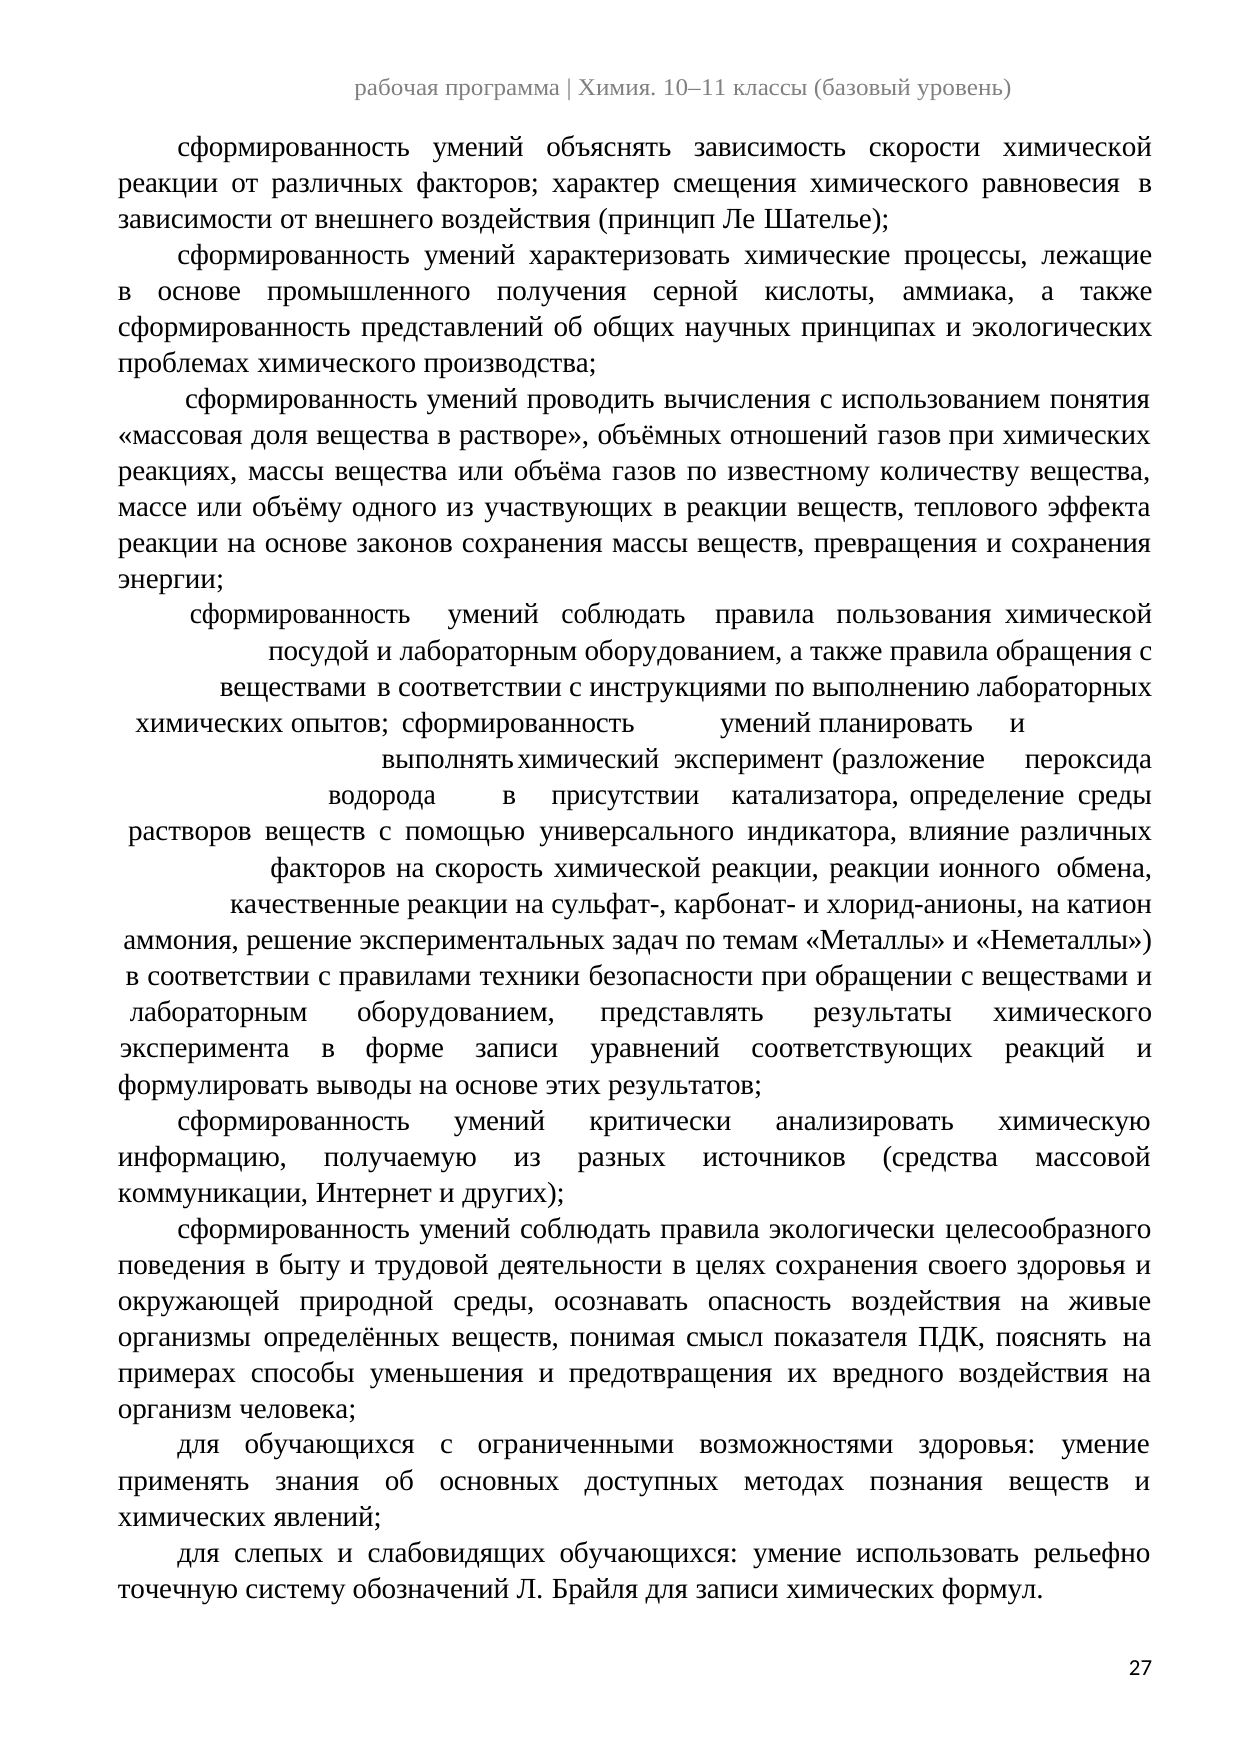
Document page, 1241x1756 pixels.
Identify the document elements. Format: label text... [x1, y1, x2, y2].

text для обучающихся с ограниченными возможностями здоровья: умение применять знания об основных доступных методах познания веществ и химических явлений; [118, 1427, 1150, 1532]
text сформированность умений критически анализировать химическую информацию, получаемую из разных источников (средства массовой коммуникации, Интернет и других); [118, 1103, 1151, 1208]
text сформированность умений соблюдать правила пользования химической посудой и лабораторным оборудованием, а также правила обращения с веществами в соответствии с инструкциями по выполнению лабораторных химических опытов; сформированность умений планировать и выполнять химический эксперимент (разложение пероксида водорода в присутствии катализатора, определение среды растворов веществ с помощью универсального индикатора, влияние различных факторов на скорость химической реакции, реакции ионного обмена, качественные реакции на сульфат-, карбонат- и хлорид-анионы, на катион аммония, решение экспериментальных задач по темам «Металлы» и «Неметаллы») в соответствии с правилами техники безопасности при обращении с веществами и лабораторным оборудованием, представлять результаты химического эксперимента в форме записи уравнений соответствующих реакций и [118, 597, 1152, 1064]
text для слепых и слабовидящих обучающихся: умение использовать рельефно точечную систему обозначений Л. Брайля для записи химических формул. [118, 1535, 1150, 1604]
text сформированность умений объяснять зависимость скорости химической реакции от различных факторов; характер смещения химического равновесия в зависимости от внешнего воздействия (принцип Ле Шателье); [118, 129, 1152, 234]
text формулировать выводы на основе этих результатов; [118, 1067, 1163, 1101]
text «массовая доля вещества в растворе», объёмных отношений газов при химических реакциях, массы вещества или объёма газов по известному количеству вещества, массе или объёму одного из участвующих в реакции веществ, теплового эффекта реакции на основе законов сохранения массы веществ, превращения и сохранения энергии; [118, 417, 1151, 594]
text сформированность умений соблюдать правила экологически целесообразного поведения в быту и трудовой деятельности в целях сохранения своего здоровья и окружающей природной среды, осознавать опасность воздействия на живые организмы определённых веществ, понимая смысл показателя ПДК, пояснять на примерах способы уменьшения и предотвращения их вредного воздействия на организм человека; [118, 1212, 1151, 1424]
text сформированность умений характеризовать химические процессы, лежащие в основе промышленного получения серной кислоты, аммиака, а также сформированность представлений об общих научных принципах и экологических проблемах химического производства; [118, 237, 1152, 379]
text сформированность умений проводить вычисления с использованием понятия [106, 382, 1150, 415]
